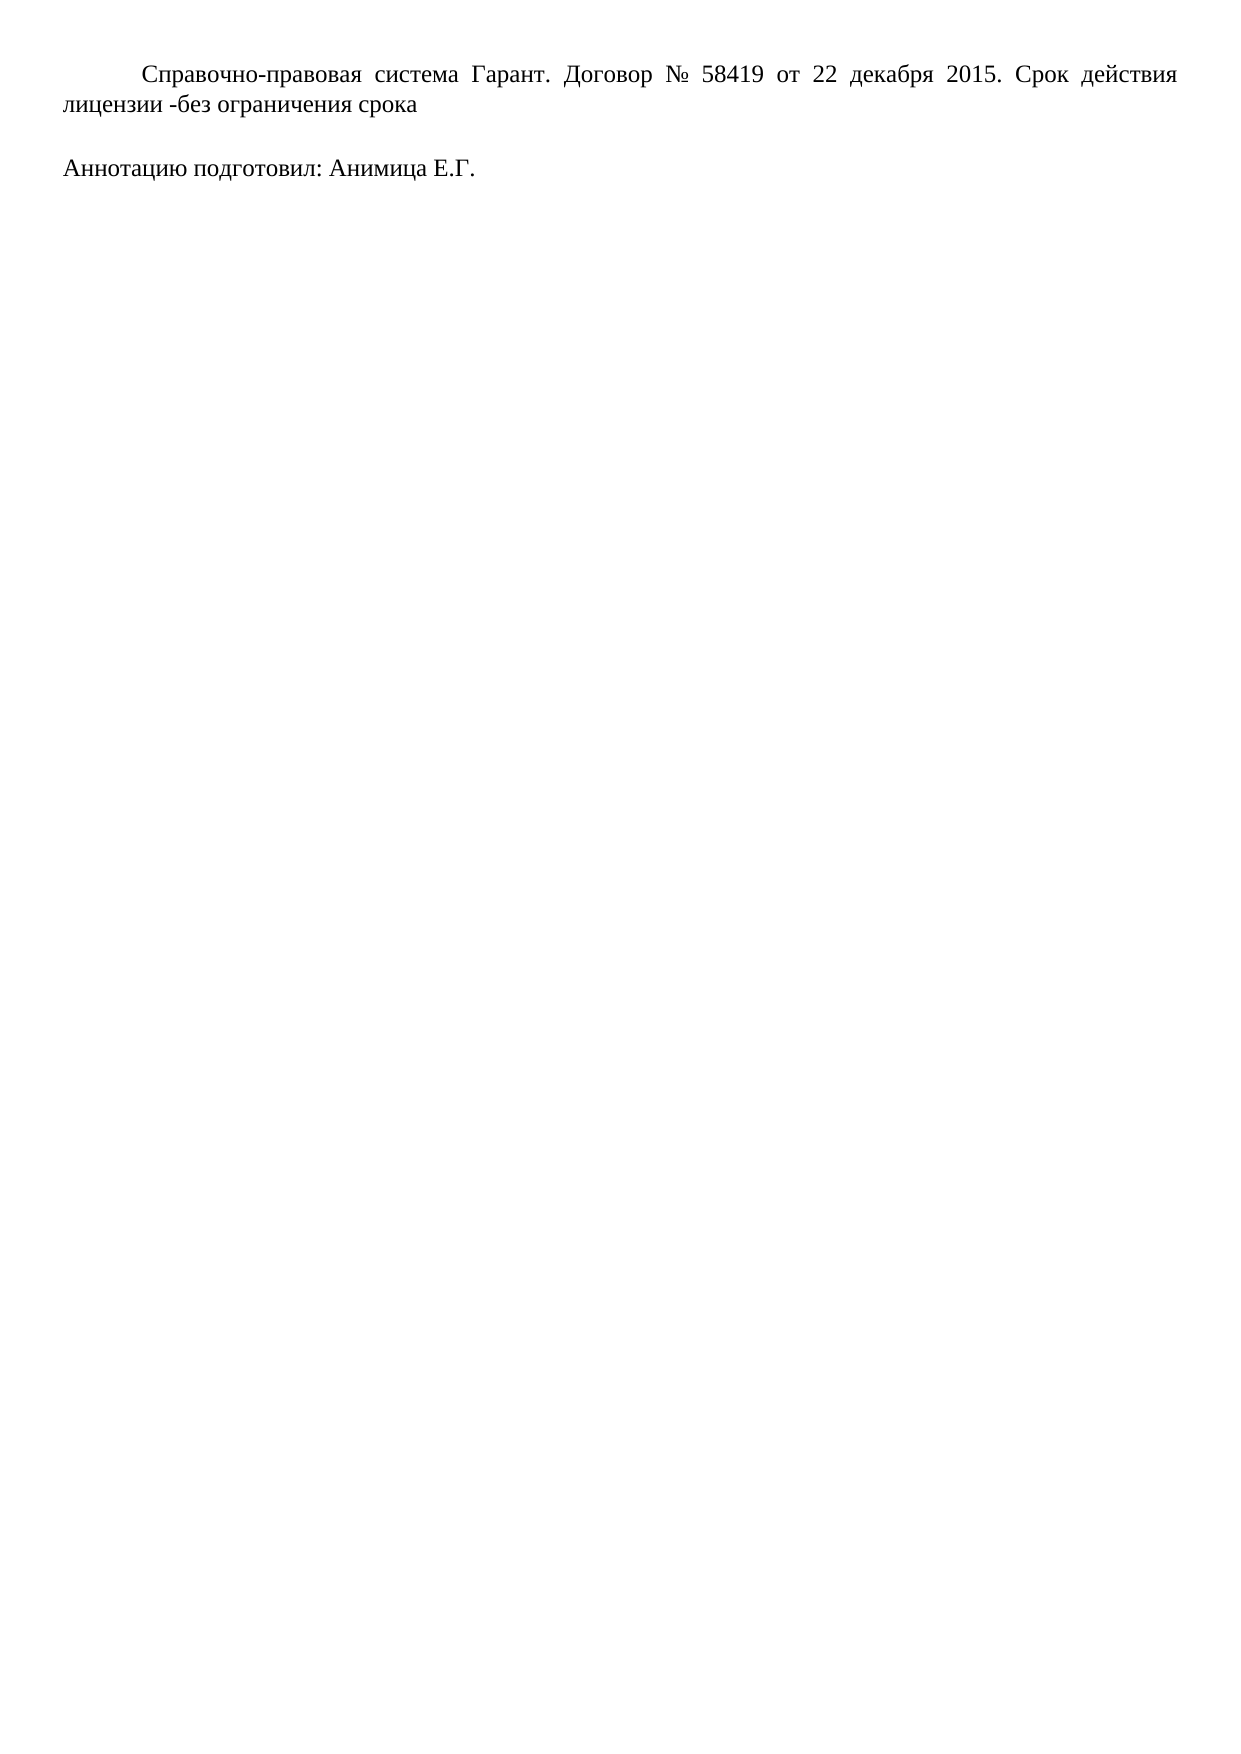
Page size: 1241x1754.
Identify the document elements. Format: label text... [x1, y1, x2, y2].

table_header Справочно-правовая система Гарант. Договор № 58419 от 22 декабря 2015. Срок действия лицензии -без ограничения срока [59, 59, 1181, 145]
table_cell Аннотацию подготовил: Анимица Е.Г. [59, 145, 1181, 189]
